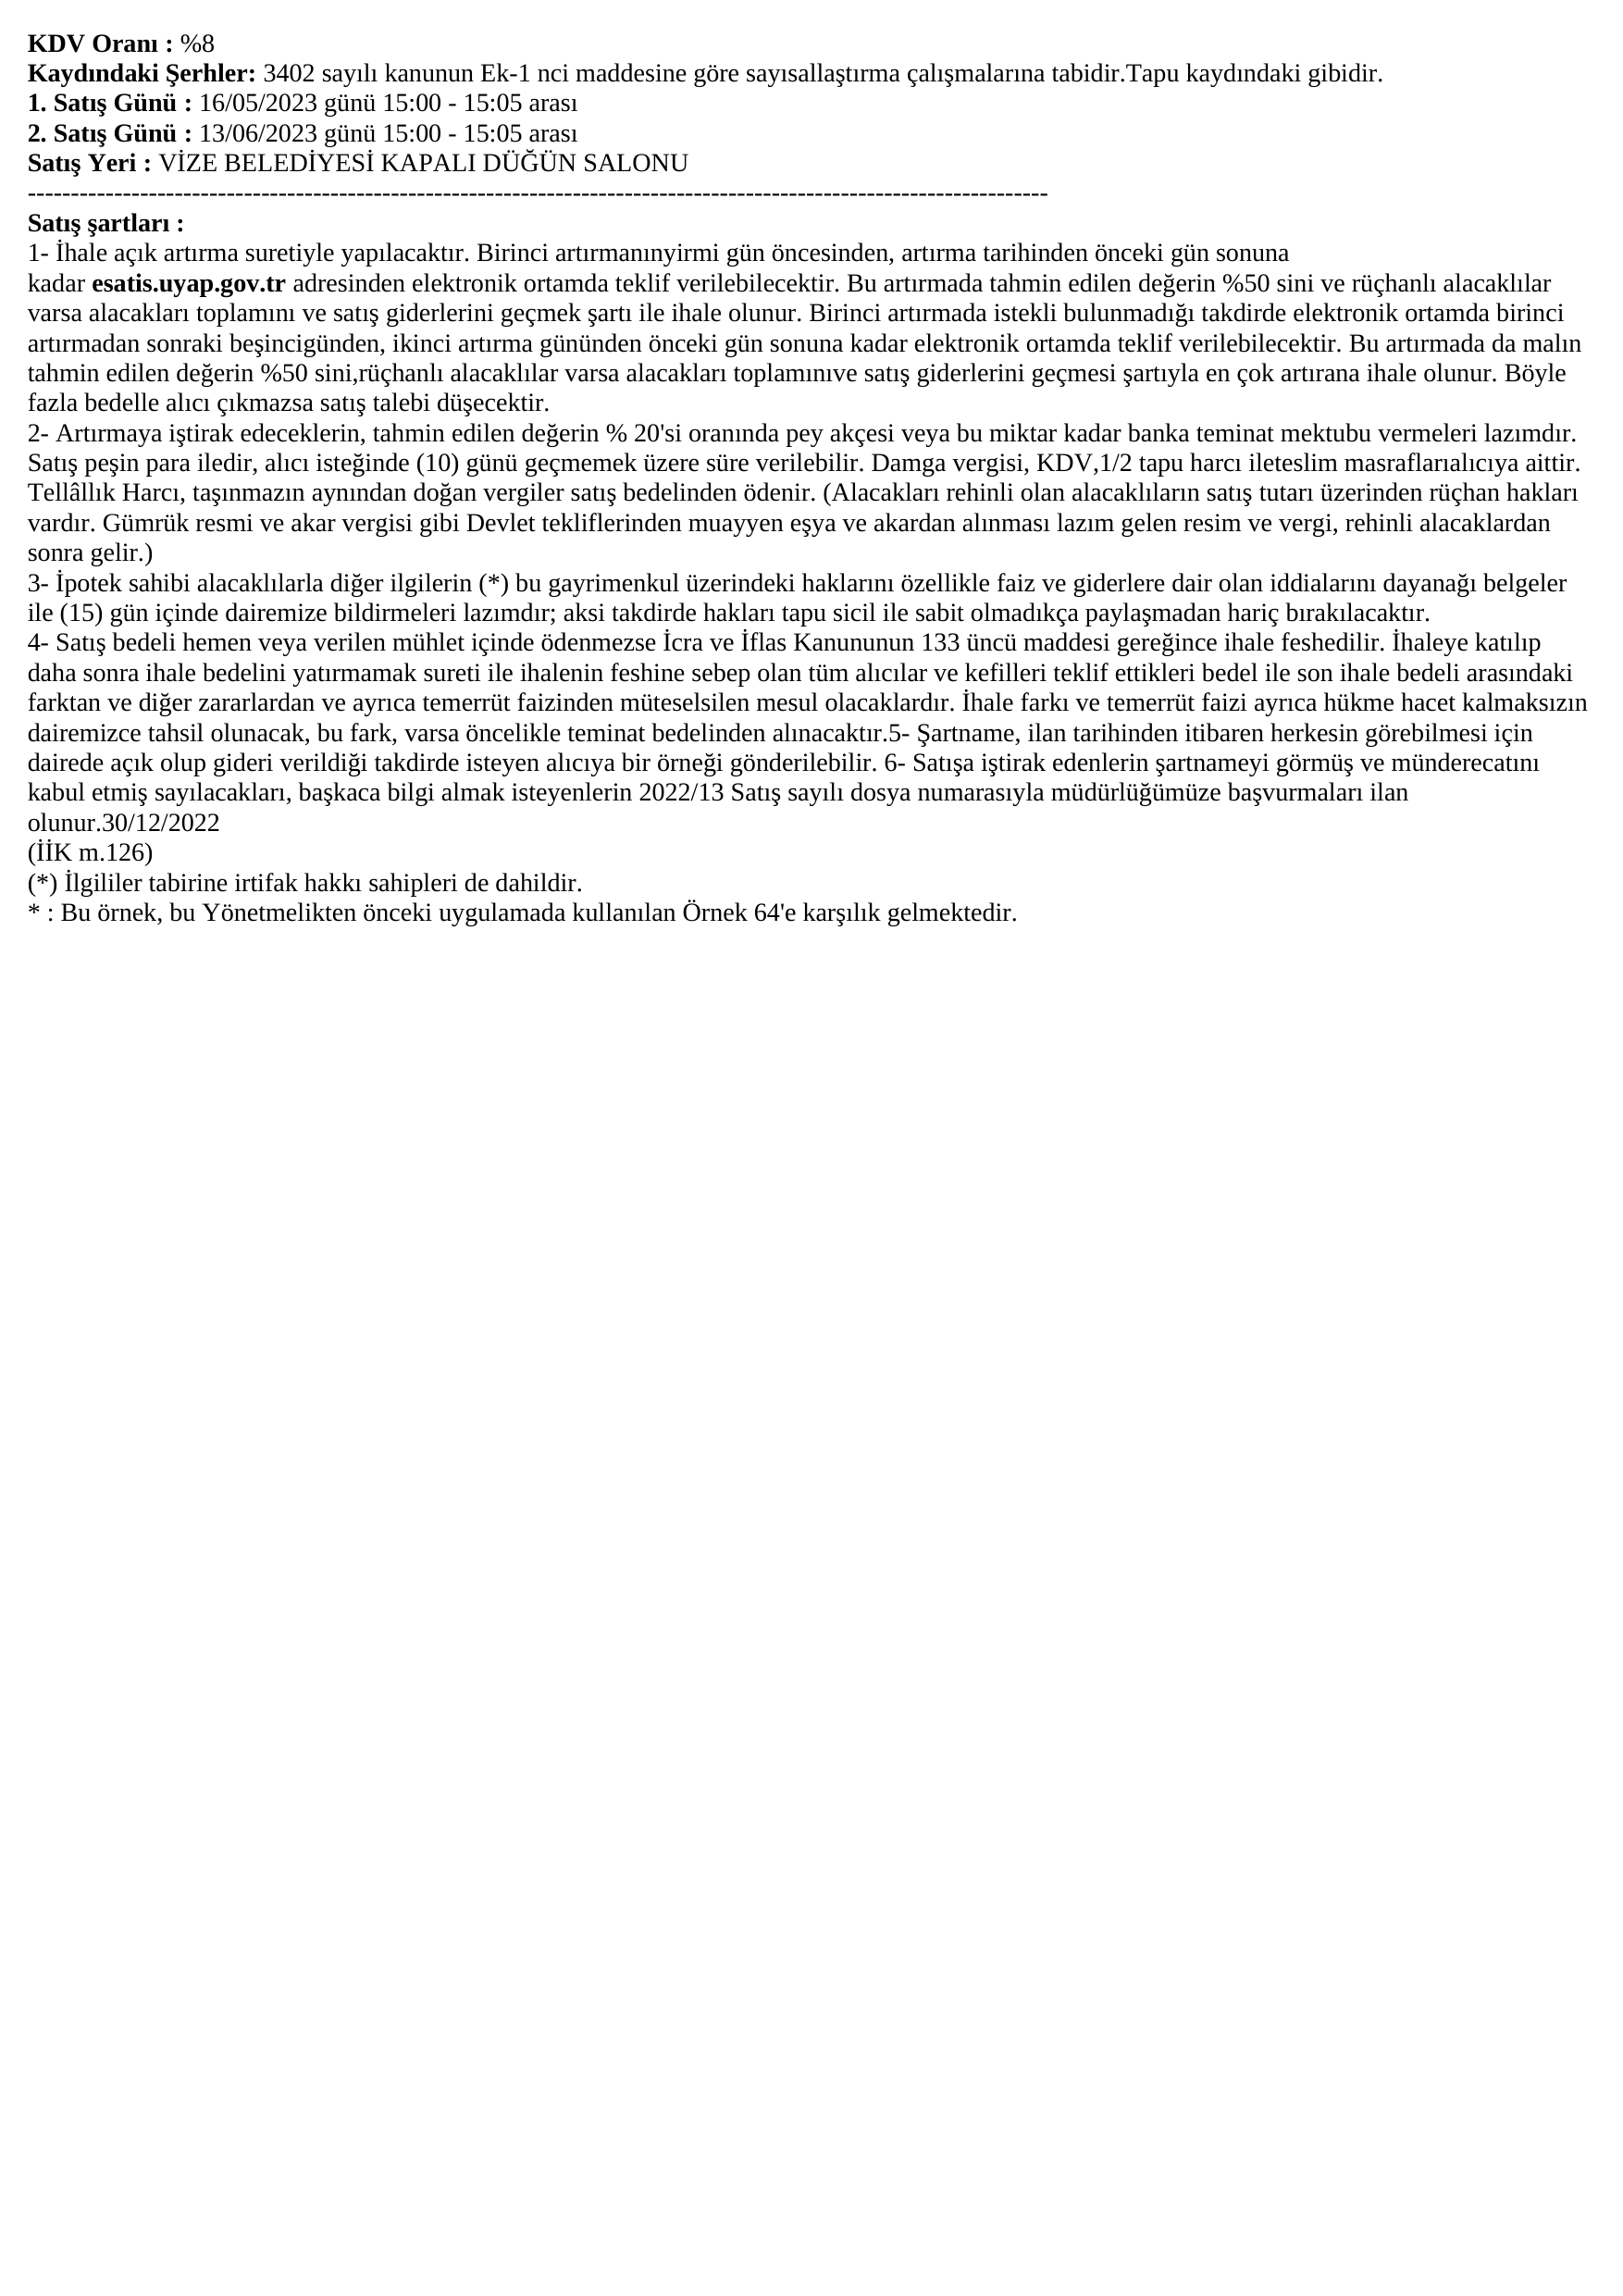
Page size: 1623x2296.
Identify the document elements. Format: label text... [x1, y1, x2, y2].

text (İİK m.126) (*) İlgililer tabirine irtifak hakkı sahipleri de dahildir. * : Bu örnek, bu Yönetmelikten önceki uygulamada kullanılan Örnek 64'e karşılık gelmektedir. [27, 837, 1595, 926]
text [27, 27, 1595, 837]
